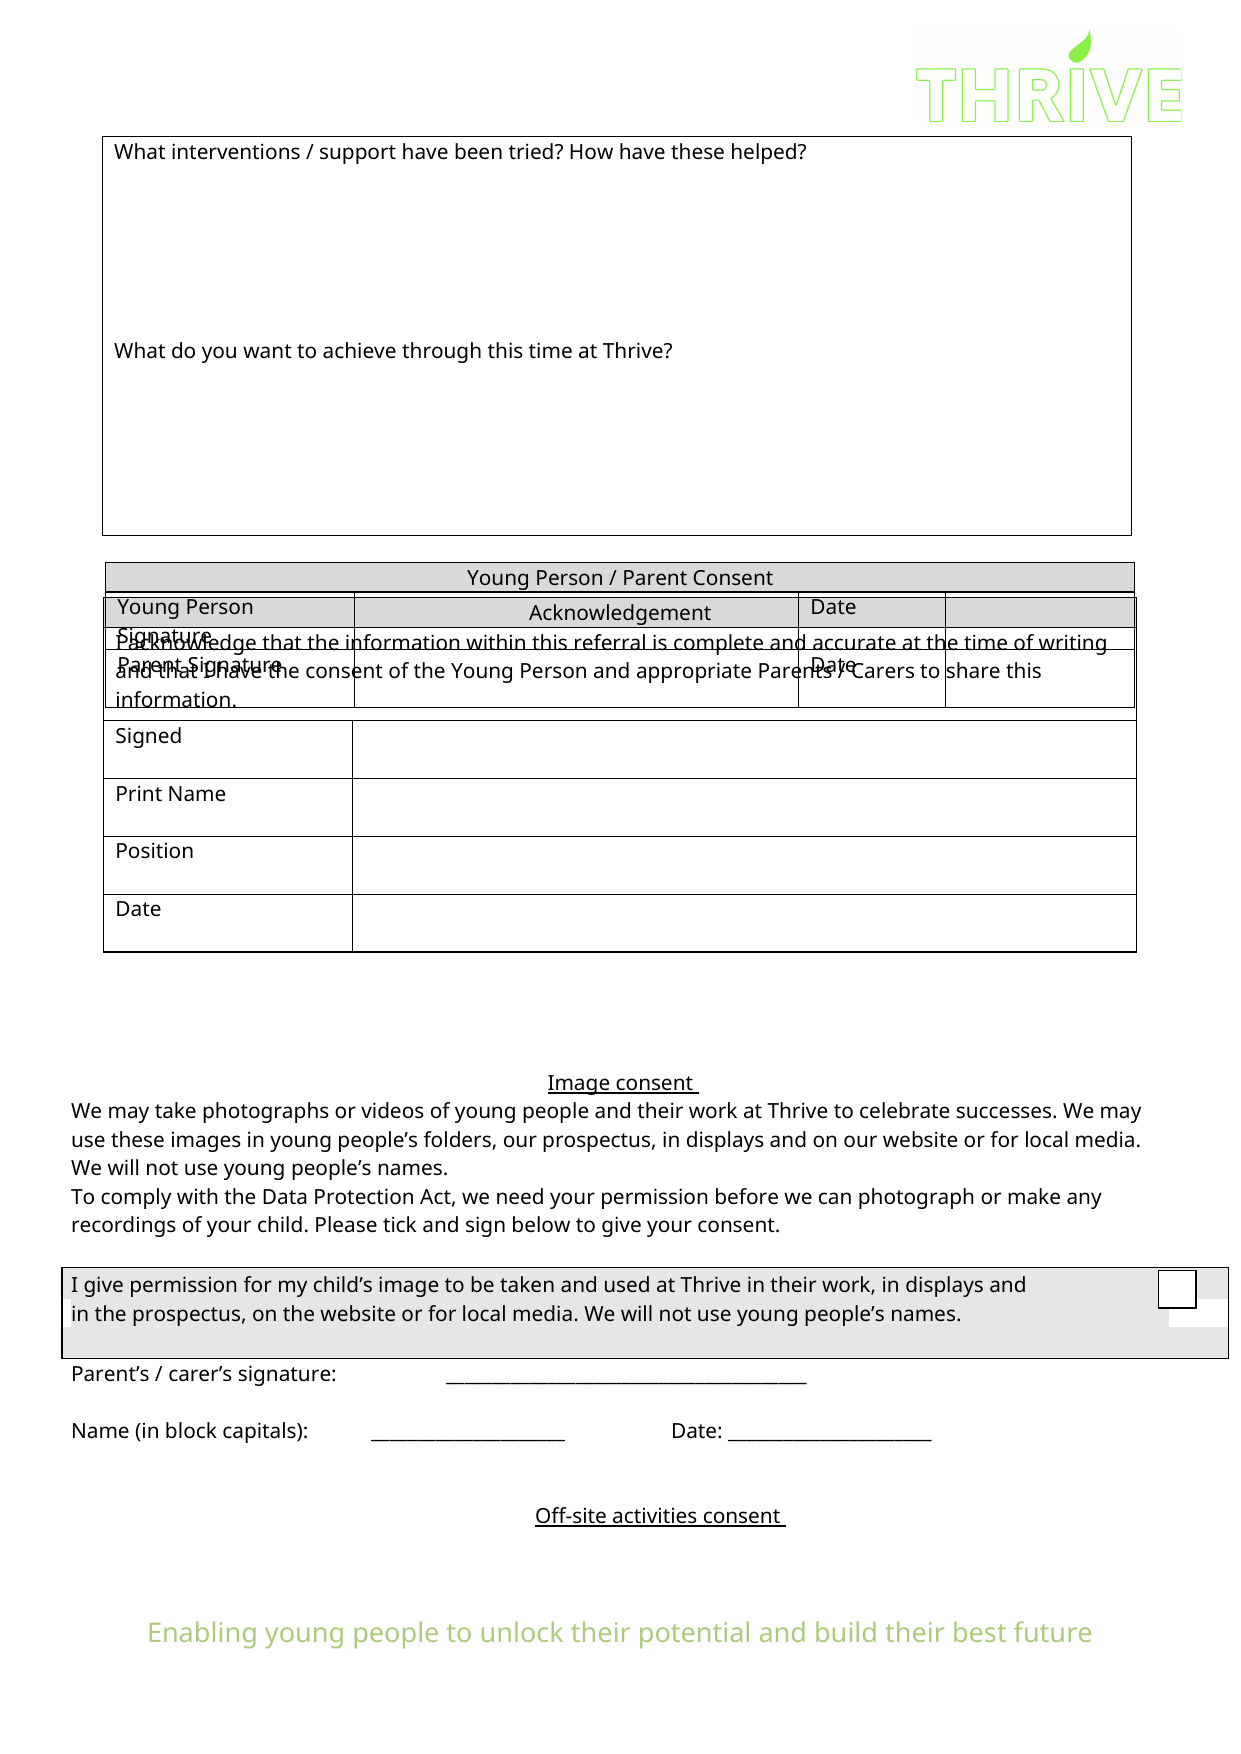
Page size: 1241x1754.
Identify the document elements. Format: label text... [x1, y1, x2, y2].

table_cell [946, 650, 1134, 707]
text I give permission for my child’s image to be taken and used at Thrive in their work, in displays and [63, 1268, 1228, 1299]
table_cell [353, 779, 1136, 836]
table_cell [355, 593, 798, 649]
table_cell Signed [104, 721, 352, 778]
table_cell Date [799, 593, 945, 649]
text Name (in block capitals): _____________________ Date: ______________________ [71, 1416, 1169, 1444]
table_cell Date [799, 650, 945, 707]
text To comply with the Data Protection Act, we need your permission before we can photograph or make any recordings of your child. Please tick and sign below to give your consent. [71, 1182, 1169, 1239]
picture [914, 27, 1181, 122]
table_cell [353, 837, 1136, 893]
table_cell Print Name [104, 779, 352, 836]
table_cell Date [104, 895, 352, 951]
table_cell [353, 895, 1136, 951]
table_cell Position [104, 837, 352, 893]
table_cell [946, 593, 1134, 649]
text We may take photographs or videos of young people and their work at Thrive to celebrate successes. We may use these images in young people’s folders, our prospectus, in displays and on our website or for local media. We will not use young people’s names. [71, 1097, 1169, 1182]
table_cell [353, 721, 1136, 778]
table_cell [355, 650, 798, 707]
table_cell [103, 137, 1131, 535]
text Parent’s / carer’s signature: _______________________________________ [71, 1359, 1169, 1387]
text Off-site activities consent [71, 1501, 1169, 1529]
text Image consent [71, 1068, 1169, 1097]
text in the prospectus, on the website or for local media. We will not use young people’s names. [71, 1299, 1169, 1324]
table_cell Young Person Signature [106, 593, 354, 649]
table_cell I acknowledge that the information within this referral is complete and accurate at the time of writing and that I have the consent of the Young Person and appropriate Parents / Carers to share this information. [104, 628, 1136, 720]
table_header Young Person / Parent Consent [106, 563, 1134, 591]
table_cell Parent Signature [106, 650, 354, 707]
